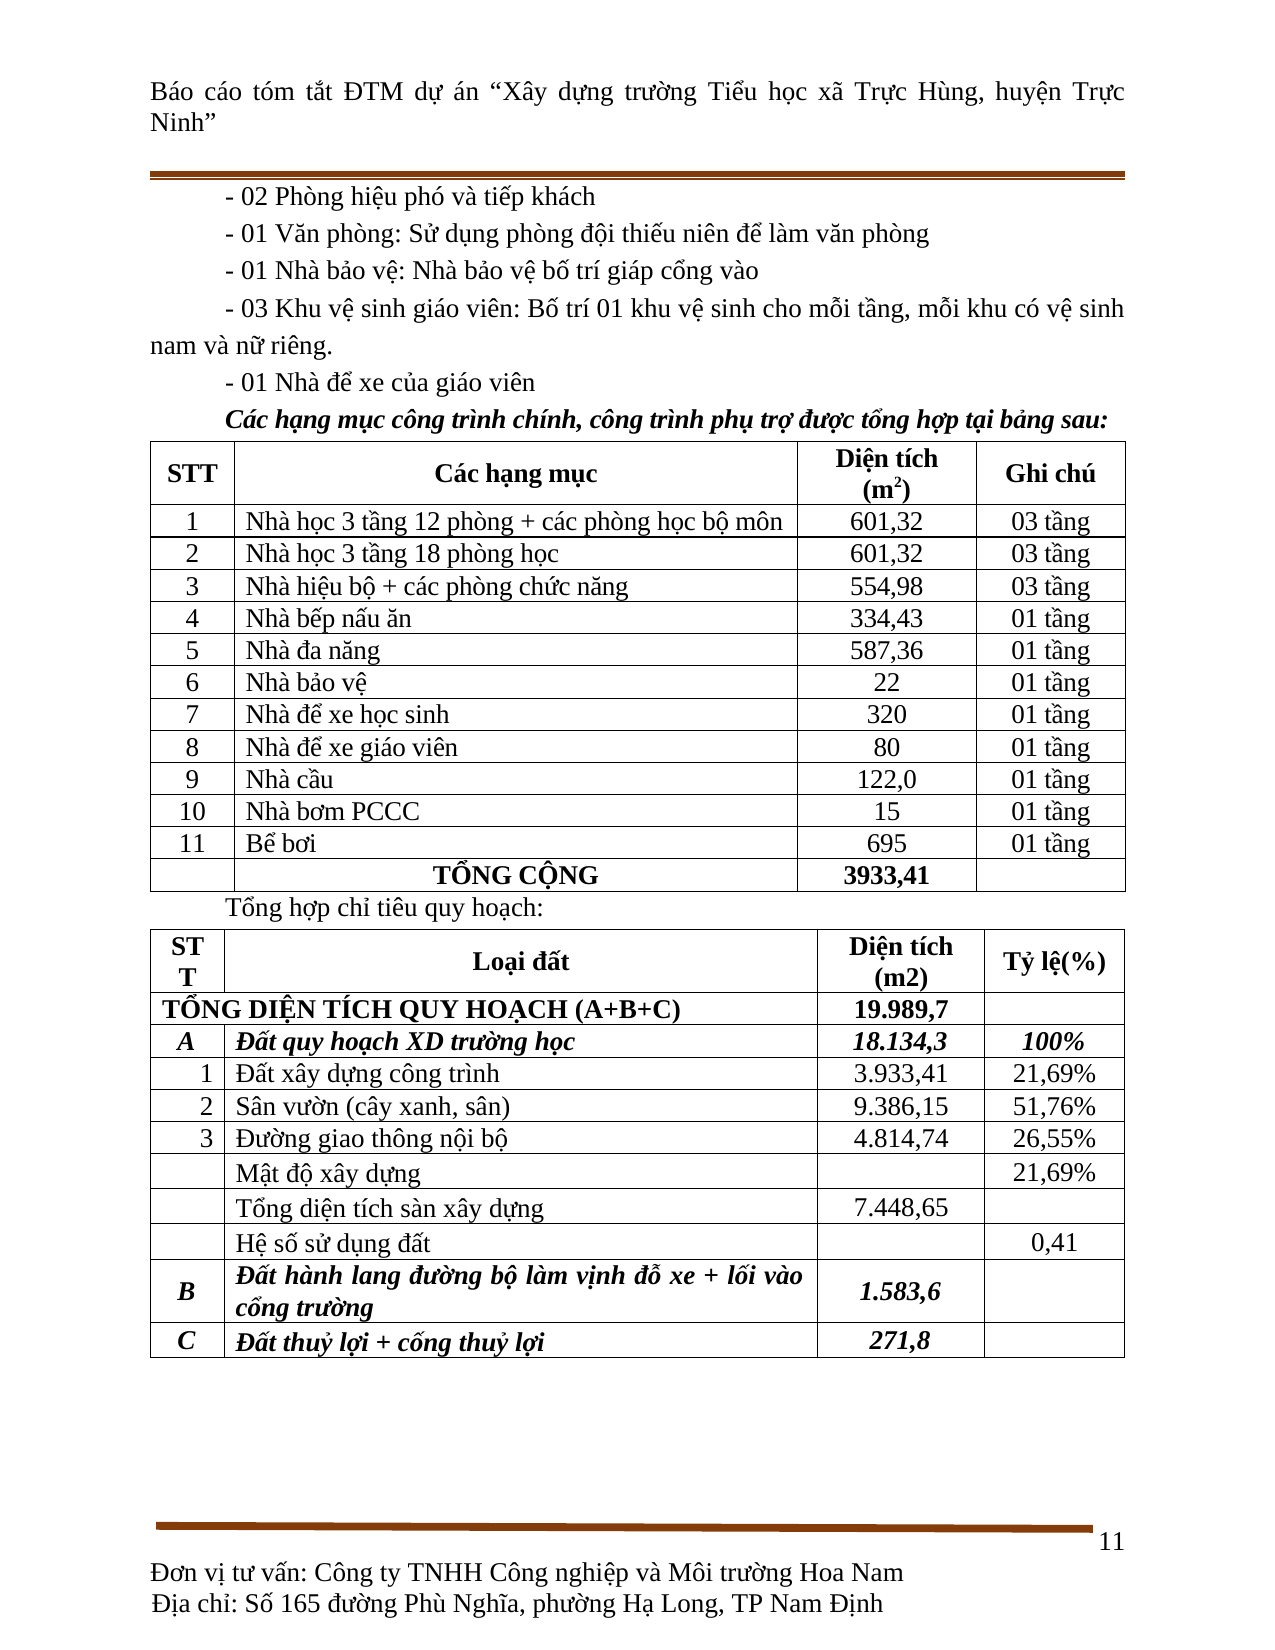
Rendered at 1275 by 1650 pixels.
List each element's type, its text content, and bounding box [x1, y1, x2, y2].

table_cell Sân vườn (cây xanh, sân) [225, 1090, 817, 1121]
table_cell 01 tầng [977, 795, 1125, 826]
table_header Các hạng mục [235, 442, 797, 504]
text - 01 Văn phòng: Sử dụng phòng đội thiếu niên để làm văn phòng [150, 217, 1125, 248]
table_cell Đất xây dựng công trình [225, 1058, 817, 1089]
table_cell Mật độ xây dựng [225, 1154, 817, 1188]
table_cell 9 [151, 763, 234, 794]
table_cell [985, 1323, 1124, 1357]
table_cell 587,36 [798, 634, 976, 665]
table_cell Tổng diện tích sàn xây dựng [225, 1189, 817, 1223]
table_cell [151, 859, 234, 891]
table_cell 2 [151, 538, 234, 569]
table_cell 10 [151, 795, 234, 826]
table_cell 5 [151, 634, 234, 665]
table_cell 01 tầng [977, 763, 1125, 794]
table_header Ghi chú [977, 442, 1125, 504]
table_cell [151, 1224, 224, 1258]
table_cell 3 [151, 570, 234, 601]
text - 02 Phòng hiệu phó và tiếp khách [150, 180, 1125, 211]
table_cell Hệ số sử dụng đất [225, 1224, 817, 1258]
table_cell Đất hành lang đường bộ làm vịnh đỗ xe + lối vào cổng trường [225, 1260, 817, 1322]
table_cell B [151, 1260, 224, 1322]
table_cell 601,32 [798, 538, 976, 569]
table_cell 01 tầng [977, 602, 1125, 633]
table_cell 03 tầng [977, 538, 1125, 569]
text - 01 Nhà bảo vệ: Nhà bảo vệ bố trí giáp cổng vào [150, 254, 1125, 286]
table_cell [818, 1224, 984, 1258]
table_cell Nhà để xe học sinh [235, 699, 797, 729]
table_cell TỔNG DIỆN TÍCH QUY HOẠCH (A+B+C) [151, 993, 817, 1024]
table_cell 4.814,74 [818, 1122, 984, 1153]
text - 03 Khu vệ sinh giáo viên: Bố trí 01 khu vệ sinh cho mỗi tầng, mỗi khu có vệ sinh nam và nữ riêng. [150, 292, 1125, 360]
table_cell Nhà đa năng [235, 634, 797, 665]
table_cell 100% [985, 1025, 1124, 1057]
table_cell Nhà học 3 tầng 12 phòng + các phòng học bộ môn [235, 505, 797, 536]
table_cell 19.989,7 [818, 993, 984, 1024]
table_cell 3 [151, 1122, 224, 1153]
table_cell 0,41 [985, 1224, 1124, 1258]
table_cell 7 [151, 699, 234, 729]
table_cell Nhà hiệu bộ + các phòng chức năng [235, 570, 797, 601]
table_cell TỔNG CỘNG [235, 859, 797, 891]
table_cell [151, 1154, 224, 1188]
table_cell Nhà bơm PCCC [235, 795, 797, 826]
table_cell Nhà cầu [235, 763, 797, 794]
table_cell [977, 859, 1125, 891]
table_header STT [151, 930, 224, 992]
text Tổng hợp chỉ tiêu quy hoạch: [150, 892, 1125, 923]
table_cell 22 [798, 666, 976, 697]
table_cell 1 [151, 505, 234, 536]
table_cell 122,0 [798, 763, 976, 794]
table_cell 03 tầng [977, 505, 1125, 536]
table_cell 80 [798, 731, 976, 762]
table_cell [985, 1260, 1124, 1322]
table_cell 01 tầng [977, 634, 1125, 665]
text Các hạng mục công trình chính, công trình phụ trợ được tổng hợp tại bảng sau: [150, 404, 1125, 435]
table_cell 21,69% [985, 1154, 1124, 1188]
table_header STT [151, 442, 234, 504]
table_cell 11 [151, 827, 234, 858]
table_cell 3.933,41 [818, 1058, 984, 1089]
table_cell 334,43 [798, 602, 976, 633]
table_header Diện tích (m2) [798, 442, 976, 504]
table_cell 26,55% [985, 1122, 1124, 1153]
table_cell 21,69% [985, 1058, 1124, 1089]
table_cell [818, 1154, 984, 1188]
table_cell Nhà để xe giáo viên [235, 731, 797, 762]
table_cell 6 [151, 666, 234, 697]
table_cell Đất thuỷ lợi + cống thuỷ lợi [225, 1323, 817, 1357]
table_cell 554,98 [798, 570, 976, 601]
table_header Loại đất [225, 930, 817, 992]
table_cell Đường giao thông nội bộ [225, 1122, 817, 1153]
table_cell 01 tầng [977, 699, 1125, 729]
table_cell 15 [798, 795, 976, 826]
table_cell 320 [798, 699, 976, 729]
table_cell 01 tầng [977, 827, 1125, 858]
table_cell 695 [798, 827, 976, 858]
table_cell C [151, 1323, 224, 1357]
table_cell 601,32 [798, 505, 976, 536]
table_cell 2 [151, 1090, 224, 1121]
table_cell 3933,41 [798, 859, 976, 891]
table_header Tỷ lệ(%) [985, 930, 1124, 992]
table_cell 03 tầng [977, 570, 1125, 601]
table_cell 8 [151, 731, 234, 762]
table_header Diện tích (m2) [818, 930, 984, 992]
table_cell [151, 1189, 224, 1223]
table_cell 01 tầng [977, 666, 1125, 697]
table_cell 01 tầng [977, 731, 1125, 762]
table_cell Nhà bếp nấu ăn [235, 602, 797, 633]
table_cell Nhà học 3 tầng 18 phòng học [235, 538, 797, 569]
table_cell 271,8 [818, 1323, 984, 1357]
table_cell 1 [151, 1058, 224, 1089]
table_cell 51,76% [985, 1090, 1124, 1121]
table_cell 7.448,65 [818, 1189, 984, 1223]
table_cell 9.386,15 [818, 1090, 984, 1121]
table_cell A [151, 1025, 224, 1057]
table_cell 18.134,3 [818, 1025, 984, 1057]
text - 01 Nhà để xe của giáo viên [150, 366, 1125, 397]
table_cell Đất quy hoạch XD trường học [225, 1025, 817, 1057]
table_cell 1.583,6 [818, 1260, 984, 1322]
table_cell Bể bơi [235, 827, 797, 858]
table_cell [985, 993, 1124, 1024]
table_cell 4 [151, 602, 234, 633]
table_cell [985, 1189, 1124, 1223]
table_cell Nhà bảo vệ [235, 666, 797, 697]
